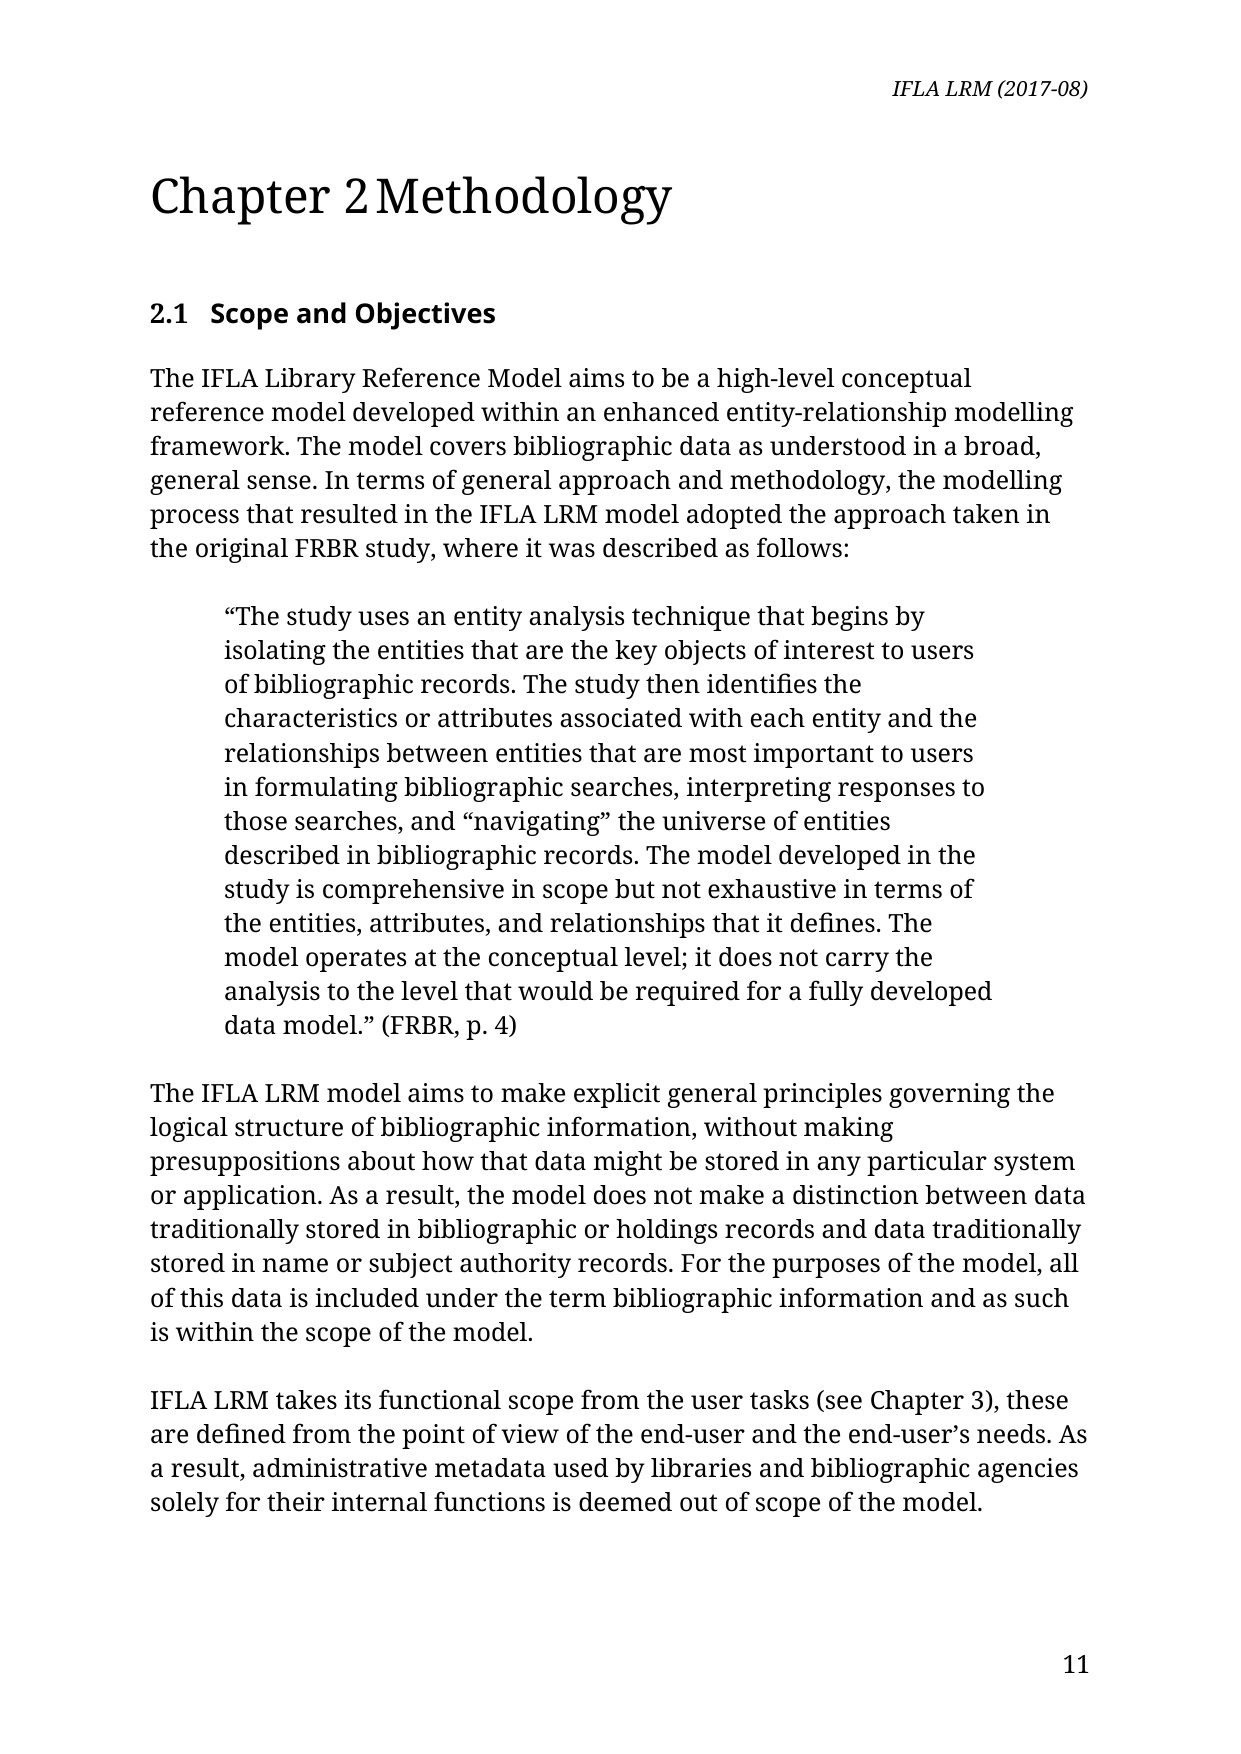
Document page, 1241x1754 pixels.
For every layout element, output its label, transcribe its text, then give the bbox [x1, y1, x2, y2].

subtitle Methodology [150, 162, 1090, 228]
text “The study uses an entity analysis technique that begins by isolating the entities that are the key objects of interest to users of bibliographic records. The study then identifies the characteristics or attributes associated with each entity and the relationships between entities that are most important to users in formulating bibliographic searches, interpreting responses to those searches, and “navigating” the universe of entities described in bibliographic records. The model developed in the study is comprehensive in scope but not exhaustive in terms of the entities, attributes, and relationships that it defines. The model operates at the conceptual level; it does not carry the analysis to the level that would be required for a fully developed data model.” (FRBR, p. 4) [224, 599, 1002, 1042]
text IFLA LRM takes its functional scope from the user tasks (see Chapter 3), these are defined from the point of view of the end-user and the end-user’s needs. As a result, administrative metadata used by libraries and bibliographic agencies solely for their internal functions is deemed out of scope of the model. [150, 1382, 1090, 1519]
subtitle Scope and Objectives [150, 294, 1090, 331]
text The IFLA LRM model aims to make explicit general principles governing the logical structure of bibliographic information, without making presuppositions about how that data might be stored in any particular system or application. As a result, the model does not make a distinction between data traditionally stored in bibliographic or holdings records and data traditionally stored in name or subject authority records. For the purposes of the model, all of this data is included under the term bibliographic information and as such is within the scope of the model. [150, 1076, 1090, 1348]
text The IFLA Library Reference Model aims to be a high-level conceptual reference model developed within an enhanced entity-relationship modelling framework. The model covers bibliographic data as understood in a broad, general sense. In terms of general approach and methodology, the modelling process that resulted in the IFLA LRM model adopted the approach taken in the original FRBR study, where it was described as follows: [150, 361, 1090, 565]
